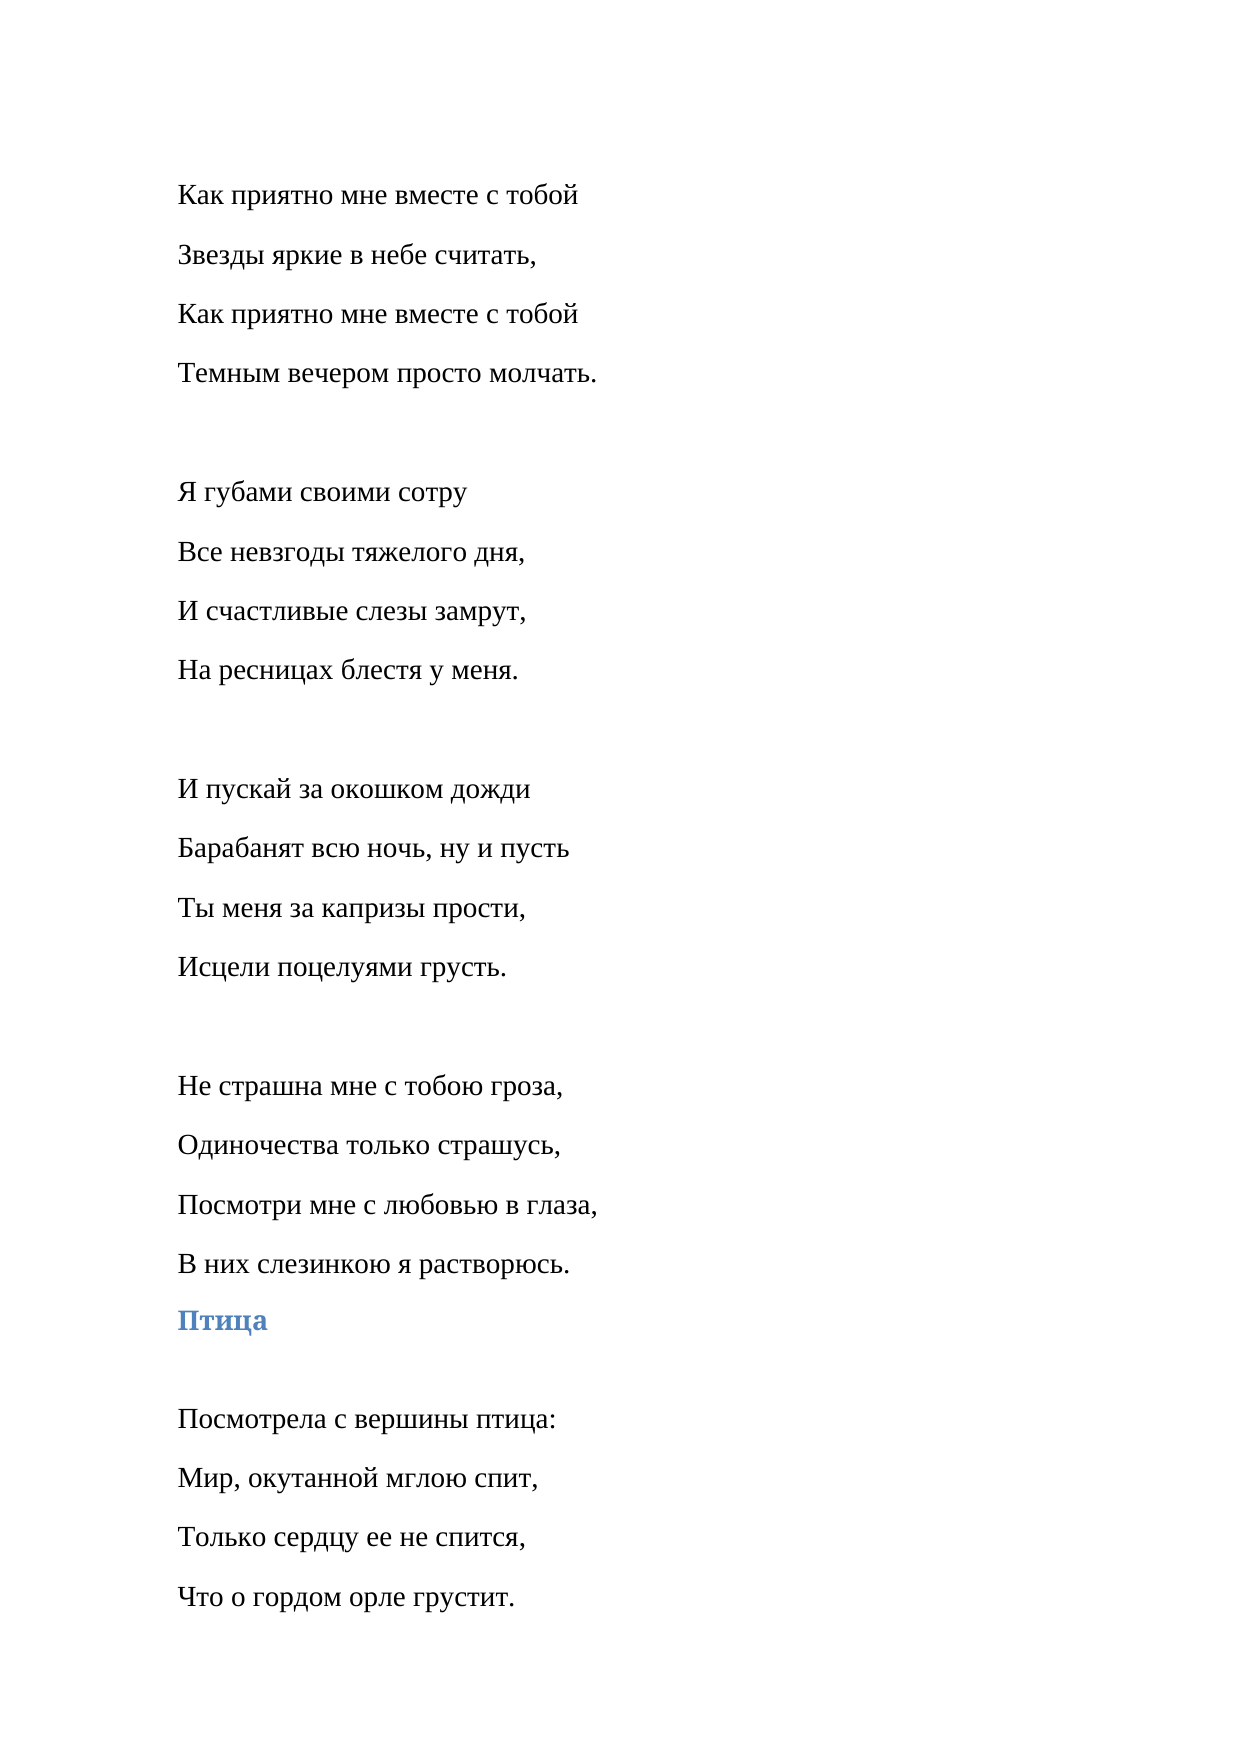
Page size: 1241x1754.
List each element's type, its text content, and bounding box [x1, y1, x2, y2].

text Звезды яркие в небе считать, [177, 237, 1152, 270]
text Барабанят всю ночь, ну и пусть [177, 831, 1152, 864]
text И пускай за окошком дожди [177, 771, 1152, 805]
subtitle Птица [177, 1306, 1152, 1337]
text На ресницах блестя у меня. [177, 652, 1152, 686]
text Как приятно мне вместе с тобой [177, 177, 1152, 211]
text Посмотри мне с любовью в глаза, [177, 1187, 1152, 1220]
text Что о гордом орле грустит. [177, 1579, 1152, 1612]
text Ты меня за капризы прости, [177, 890, 1152, 923]
text Только сердцу ее не спится, [177, 1519, 1152, 1553]
text Одиночества только страшусь, [177, 1127, 1152, 1161]
text Темным вечером просто молчать. [177, 356, 1152, 389]
text Не страшна мне с тобою гроза, [177, 1068, 1152, 1102]
text Посмотрела с вершины птица: [177, 1401, 1152, 1434]
text Исцели поцелуями грусть. [177, 949, 1152, 983]
text Я губами своими сотру [177, 474, 1152, 508]
text В них слезинкою я растворюсь. [177, 1246, 1152, 1280]
text Все невзгоды тяжелого дня, [177, 534, 1152, 567]
text Как приятно мне вместе с тобой [177, 296, 1152, 330]
text И счастливые слезы замрут, [177, 593, 1152, 627]
text Мир, окутанной мглою спит, [177, 1460, 1152, 1494]
